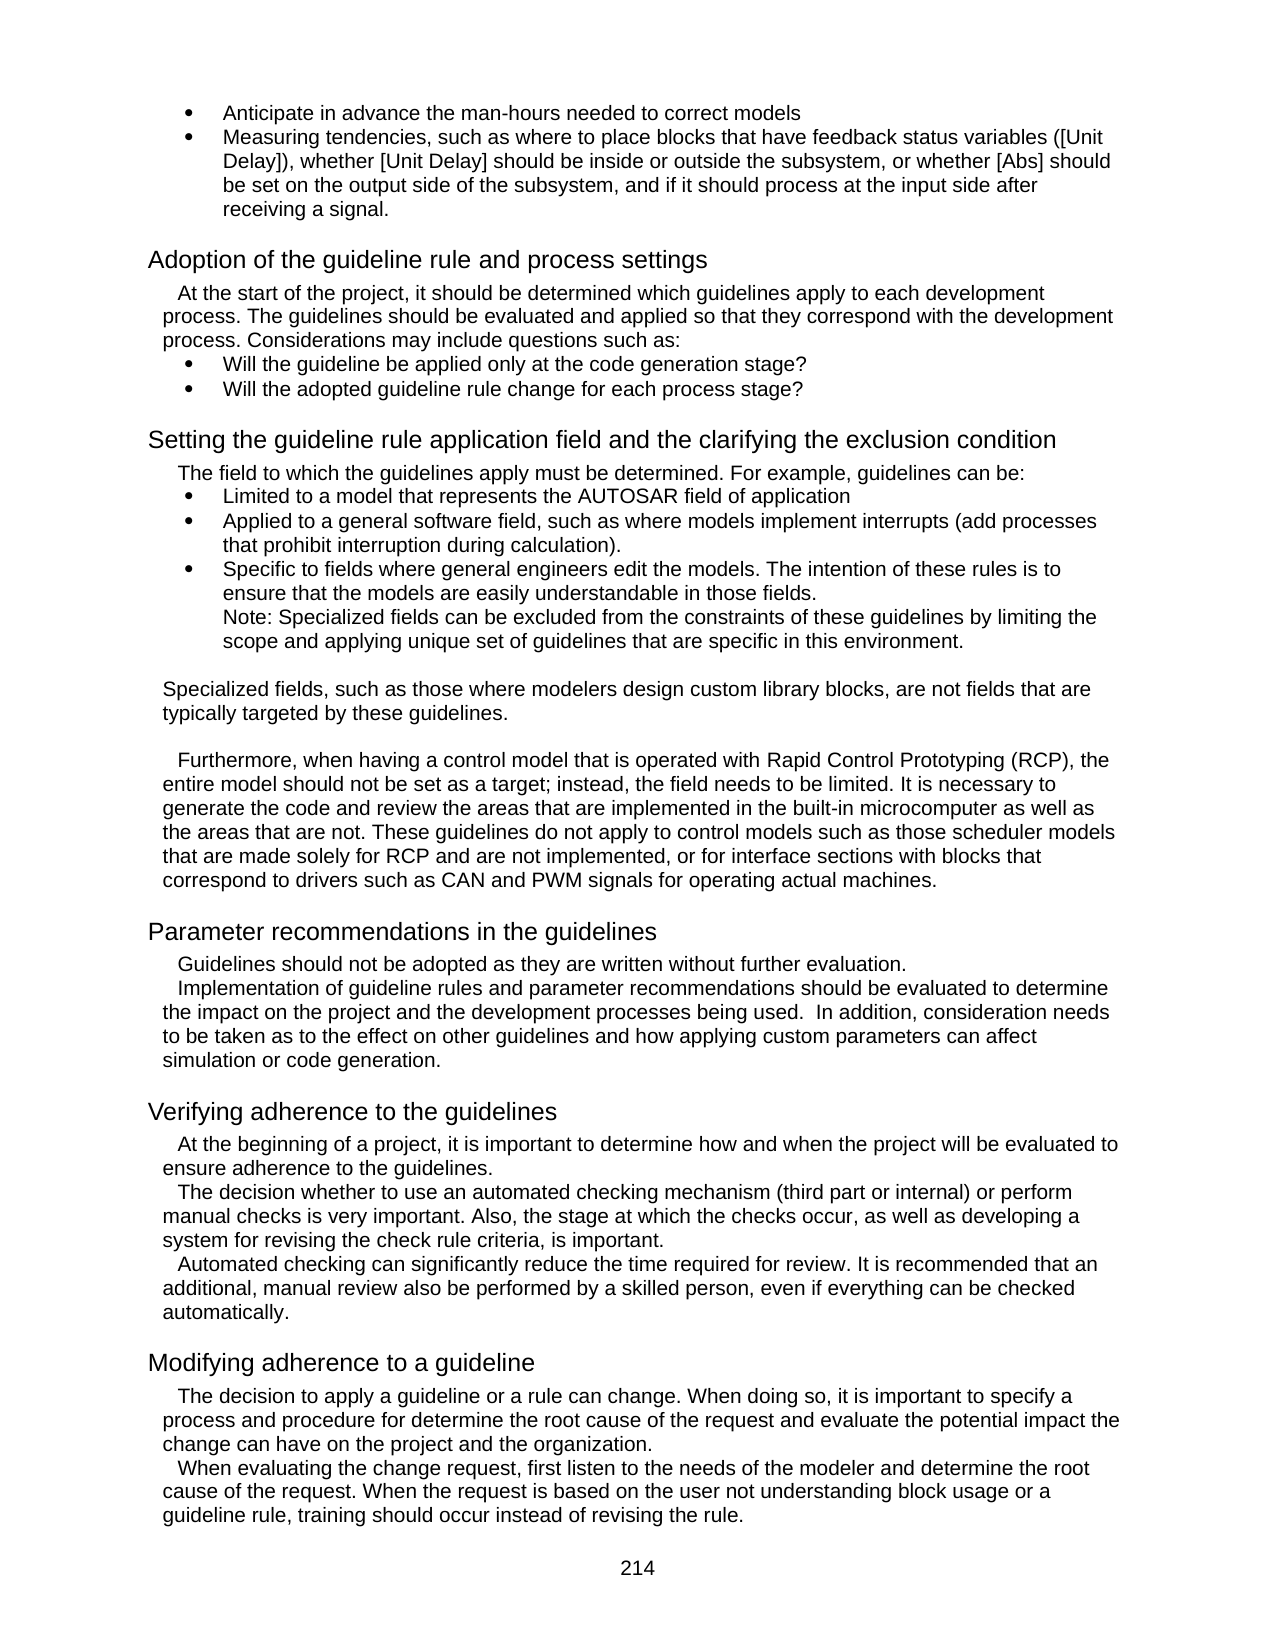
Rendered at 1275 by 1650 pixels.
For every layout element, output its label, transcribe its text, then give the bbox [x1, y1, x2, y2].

list Will the adopted guideline rule change for each process stage? [185, 376, 1127, 400]
text At the start of the project, it should be determined which guidelines apply to each development process. The guidelines should be evaluated and applied so that they correspond with the development process. Considerations may include questions such as: [162, 280, 1127, 352]
text Implementation of guideline rules and parameter recommendations should be evaluated to determine the impact on the project and the development processes being used. In addition, consideration needs to be taken as to the effect on other guidelines and how applying custom parameters can affect simulation or code generation. [162, 976, 1127, 1072]
list Anticipate in advance the man-hours needed to correct models [185, 100, 1127, 124]
text When evaluating the change request, first listen to the needs of the modeler and determine the root cause of the request. When the request is based on the user not understanding block usage or a guideline rule, training should occur instead of revising the rule. [162, 1455, 1127, 1527]
text Automated checking can significantly reduce the time required for review. It is recommended that an additional, manual review also be performed by a skilled person, even if everything can be checked automatically. [162, 1252, 1127, 1323]
list Measuring tendencies, such as where to place blocks that have feedback status variables ([Unit Delay]), whether [Unit Delay] should be inside or outside the subsystem, or whether [Abs] should be set on the output side of the subsystem, and if it should process at the input side after receiving a signal. [185, 124, 1127, 220]
subtitle Modifying adherence to a guideline [148, 1348, 1127, 1377]
text The decision whether to use an automated checking mechanism (third part or internal) or perform manual checks is very important. Also, the stage at which the checks occur, as well as developing a system for revising the check rule criteria, is important. [162, 1180, 1127, 1252]
subtitle Parameter recommendations in the guidelines [148, 917, 1127, 946]
list Limited to a model that represents the AUTOSAR field of application [185, 484, 1127, 508]
list Will the guideline be applied only at the code generation stage? [185, 352, 1127, 376]
text Specialized fields, such as those where modelers design custom library blocks, are not fields that are typically targeted by these guidelines. [162, 676, 1127, 724]
text Furthermore, when having a control model that is operated with Rapid Control Prototyping (RCP), the entire model should not be set as a target; instead, the field needs to be limited. It is necessary to generate the code and review the areas that are implemented in the built-in microcomputer as well as the areas that are not. These guidelines do not apply to control models such as those scheduler models that are made solely for RCP and are not implemented, or for interface sections with blocks that correspond to drivers such as CAN and PWM signals for operating actual machines. [162, 748, 1127, 892]
text The decision to apply a guideline or a rule can change. When doing so, it is important to specify a process and procedure for determine the root cause of the request and evaluate the potential impact the change can have on the project and the organization. [162, 1383, 1127, 1455]
list Specific to fields where general engineers edit the models. The intention of these rules is to ensure that the models are easily understandable in those fields. [185, 556, 1127, 604]
subtitle Setting the guideline rule application field and the clarifying the exclusion condition [148, 425, 1127, 454]
text At the beginning of a project, it is important to determine how and when the project will be evaluated to ensure adherence to the guidelines. [162, 1132, 1127, 1180]
text The field to which the guidelines apply must be determined. For example, guidelines can be: [162, 460, 1127, 484]
subtitle Adoption of the guideline rule and process settings [148, 245, 1127, 274]
text Guidelines should not be adopted as they are written without further evaluation. [162, 952, 1127, 976]
list Applied to a general software field, such as where models implement interrupts (add processes that prohibit interruption during calculation). [185, 508, 1127, 556]
subtitle Verifying adherence to the guidelines [148, 1097, 1127, 1126]
list Note: Specialized fields can be excluded from the constraints of these guidelines by limiting the scope and applying unique set of guidelines that are specific in this environment. [223, 604, 1127, 652]
